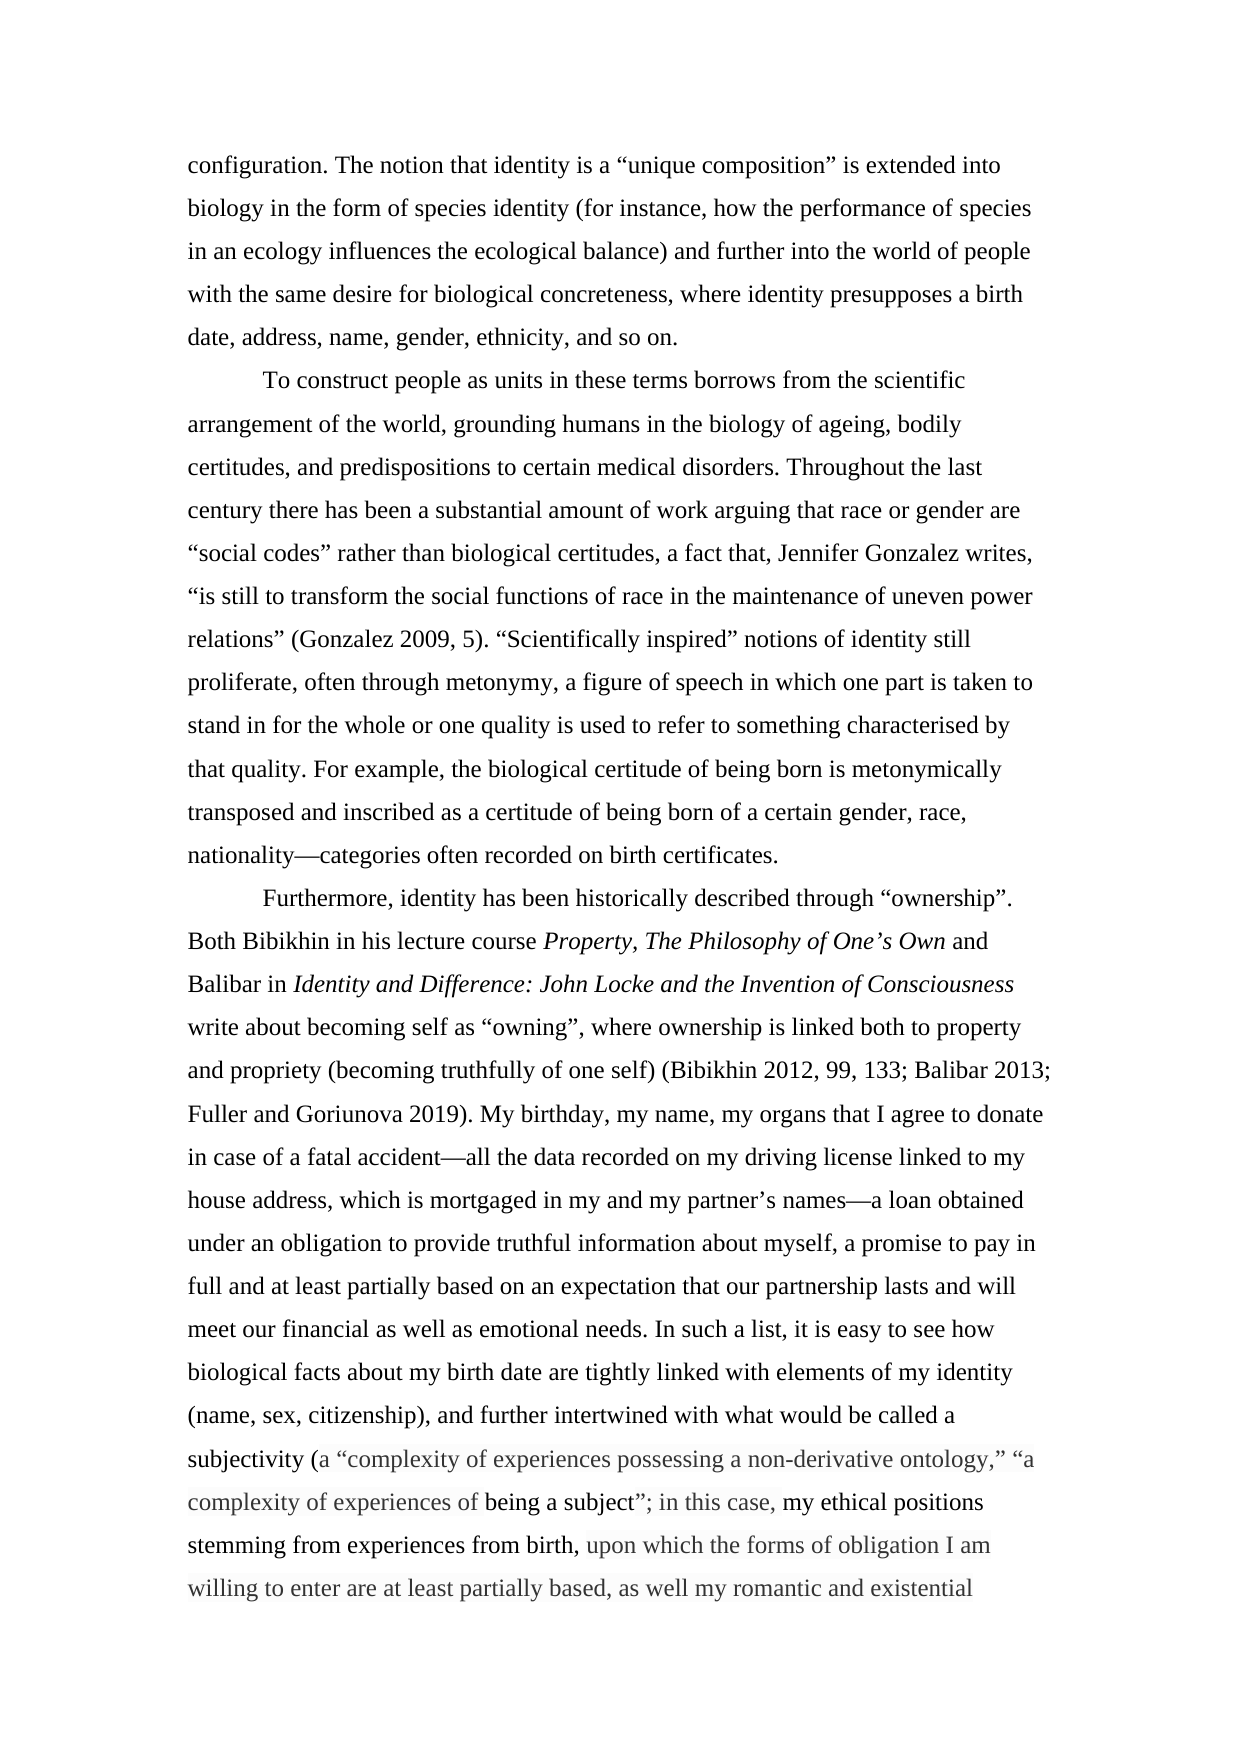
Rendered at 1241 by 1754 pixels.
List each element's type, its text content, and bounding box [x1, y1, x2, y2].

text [187, 883, 1053, 1602]
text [187, 150, 1053, 351]
text To construct people as units in these terms borrows from the scientific arrangement of the world, grounding humans in the biology of ageing, bodily certitudes, and predispositions to certain medical disorders. Throughout the last century there has been a substantial amount of work arguing that race or gender are “social codes” rather than biological certitudes, a fact that, Jennifer Gonzalez writes, “is still to transform the social functions of race in the maintenance of uneven power relations” (Gonzalez 2009, 5). “Scientifically inspired” notions of identity still proliferate, often through metonymy, a figure of speech in which one part is taken to stand in for the whole or one quality is used to refer to something characterised by that quality. For example, the biological certitude of being born is metonymically transposed and inscribed as a certitude of being born of a certain gender, race, nationality—categories often recorded on birth certificates. [187, 366, 1053, 869]
